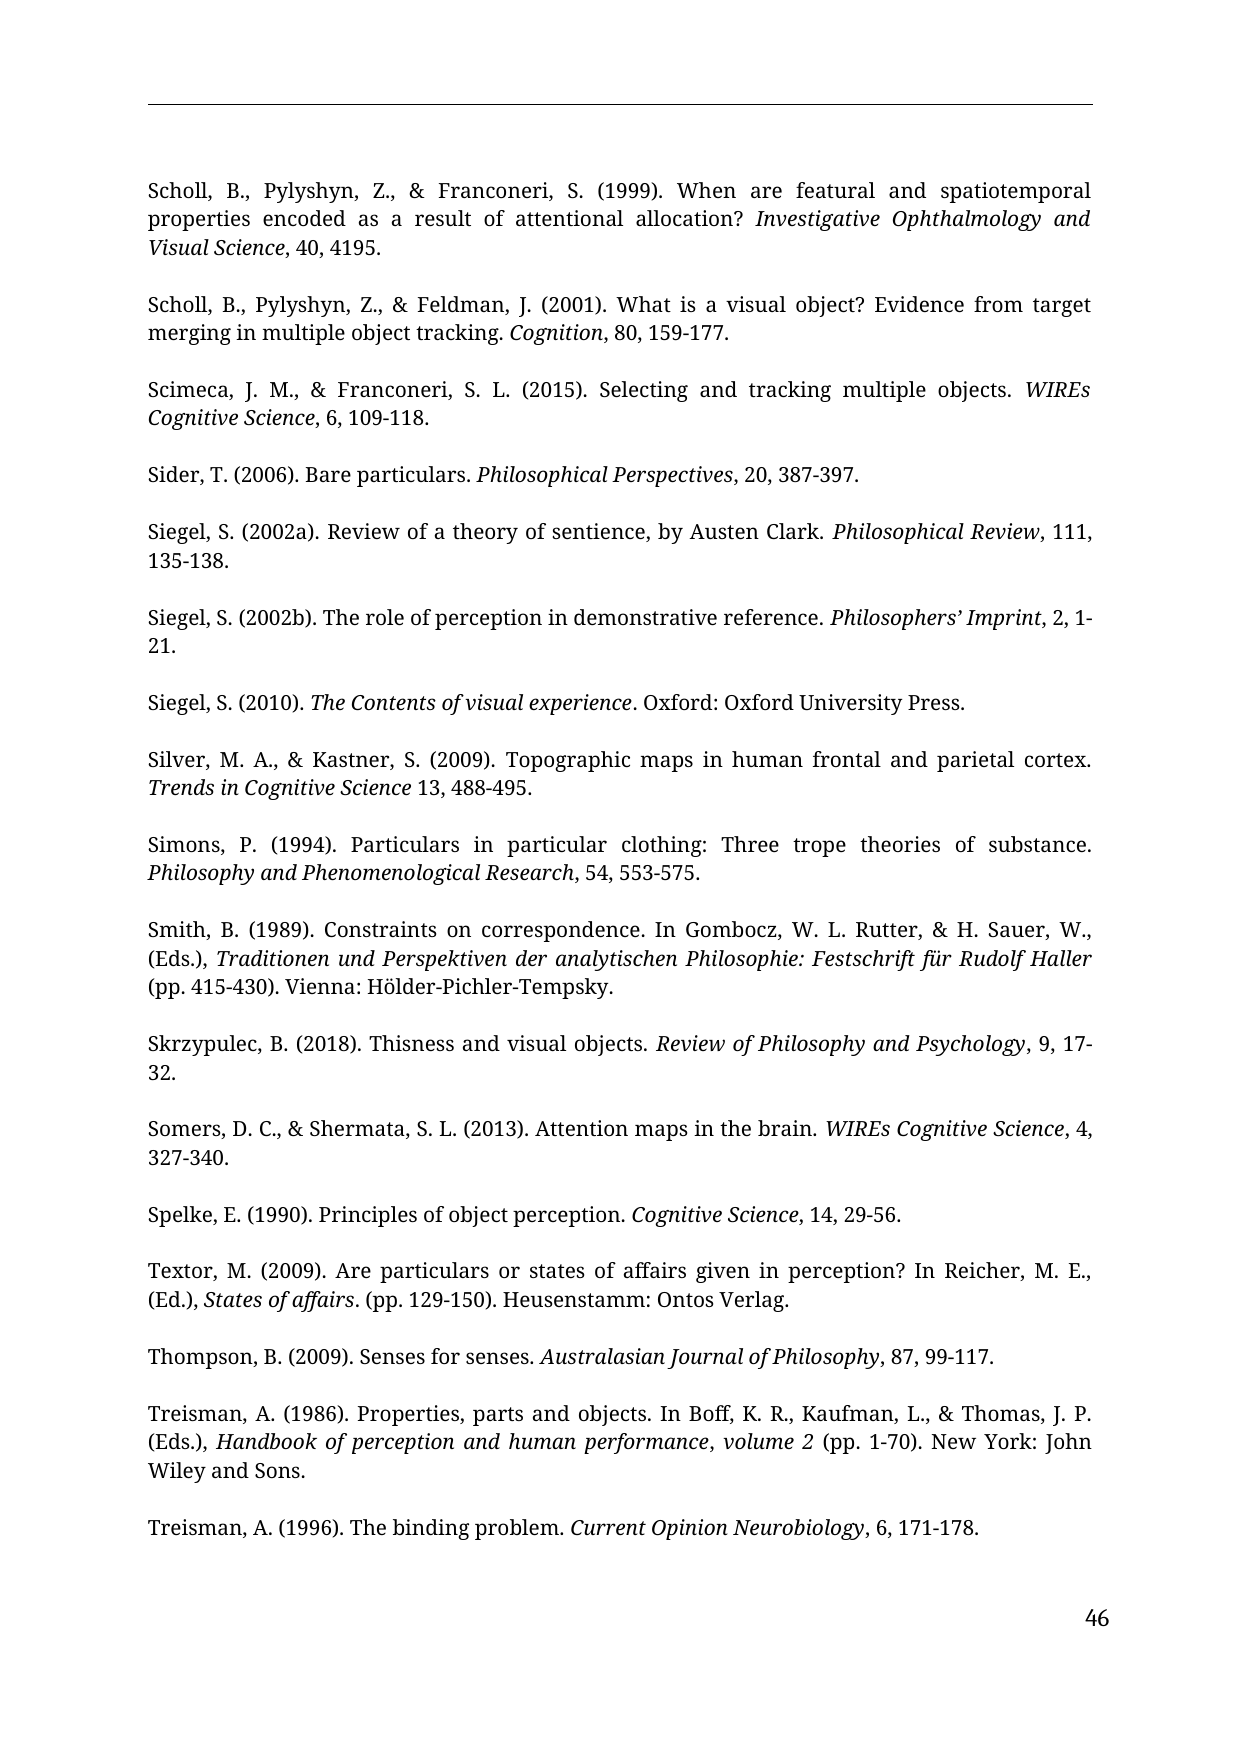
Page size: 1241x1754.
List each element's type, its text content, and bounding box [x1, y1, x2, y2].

text Simons, P. (1994). Particulars in particular clothing: Three trope theories of substance. Philosophy and Phenomenological Research, 54, 553-575. [148, 830, 1093, 887]
text Somers, D. C., & Shermata, S. L. (2013). Attention maps in the brain. WIREs Cognitive Science, 4, 327-340. [148, 1114, 1093, 1171]
text Scimeca, J. M., & Franconeri, S. L. (2015). Selecting and tracking multiple objects. WIREs Cognitive Science, 6, 109-118. [148, 375, 1093, 432]
text Siegel, S. (2002a). Review of a theory of sentience, by Austen Clark. Philosophical Review, 111, 135-138. [148, 517, 1093, 574]
text Treisman, A. (1986). Properties, parts and objects. In Boff, K. R., Kaufman, L., & Thomas, J. P. (Eds.), Handbook of perception and human performance, volume 2 (pp. 1-70). New York: John Wiley and Sons. [148, 1399, 1093, 1484]
text Textor, M. (2009). Are particulars or states of affairs given in perception? In Reicher, M. E., (Ed.), States of affairs. (pp. 129-150). Heusenstamm: Ontos Verlag. [148, 1257, 1093, 1313]
text Silver, M. A., & Kastner, S. (2009). Topographic maps in human frontal and parietal cortex. Trends in Cognitive Science 13, 488-495. [148, 745, 1093, 802]
text Sider, T. (2006). Bare particulars. Philosophical Perspectives, 20, 387-397. [148, 460, 1093, 489]
text Spelke, E. (1990). Principles of object perception. Cognitive Science, 14, 29-56. [148, 1200, 1093, 1228]
text Thompson, B. (2009). Senses for senses. Australasian Journal of Philosophy, 87, 99-117. [148, 1342, 1093, 1370]
text Treisman, A. (1996). The binding problem. Current Opinion Neurobiology, 6, 171-178. [148, 1513, 1093, 1541]
text Skrzypulec, B. (2018). Thisness and visual objects. Review of Philosophy and Psychology, 9, 17-32. [148, 1029, 1093, 1086]
text Scholl, B., Pylyshyn, Z., & Feldman, J. (2001). What is a visual object? Evidence from target merging in multiple object tracking. Cognition, 80, 159-177. [148, 290, 1093, 347]
text Siegel, S. (2010). The Contents of visual experience. Oxford: Oxford University Press. [148, 688, 1093, 716]
text Siegel, S. (2002b). The role of perception in demonstrative reference. Philosophers’ Imprint, 2, 1-21. [148, 603, 1093, 659]
text Smith, B. (1989). Constraints on correspondence. In Gombocz, W. L. Rutter, & H. Sauer, W., (Eds.), Traditionen und Perspektiven der analytischen Philosophie: Festschrift für Rudolf Haller (pp. 415-430). Vienna: Hölder-Pichler-Tempsky. [148, 915, 1093, 1001]
text Scholl, B., Pylyshyn, Z., & Franconeri, S. (1999). When are featural and spatiotemporal properties encoded as a result of attentional allocation? Investigative Ophthalmology and Visual Science, 40, 4195. [148, 176, 1093, 261]
